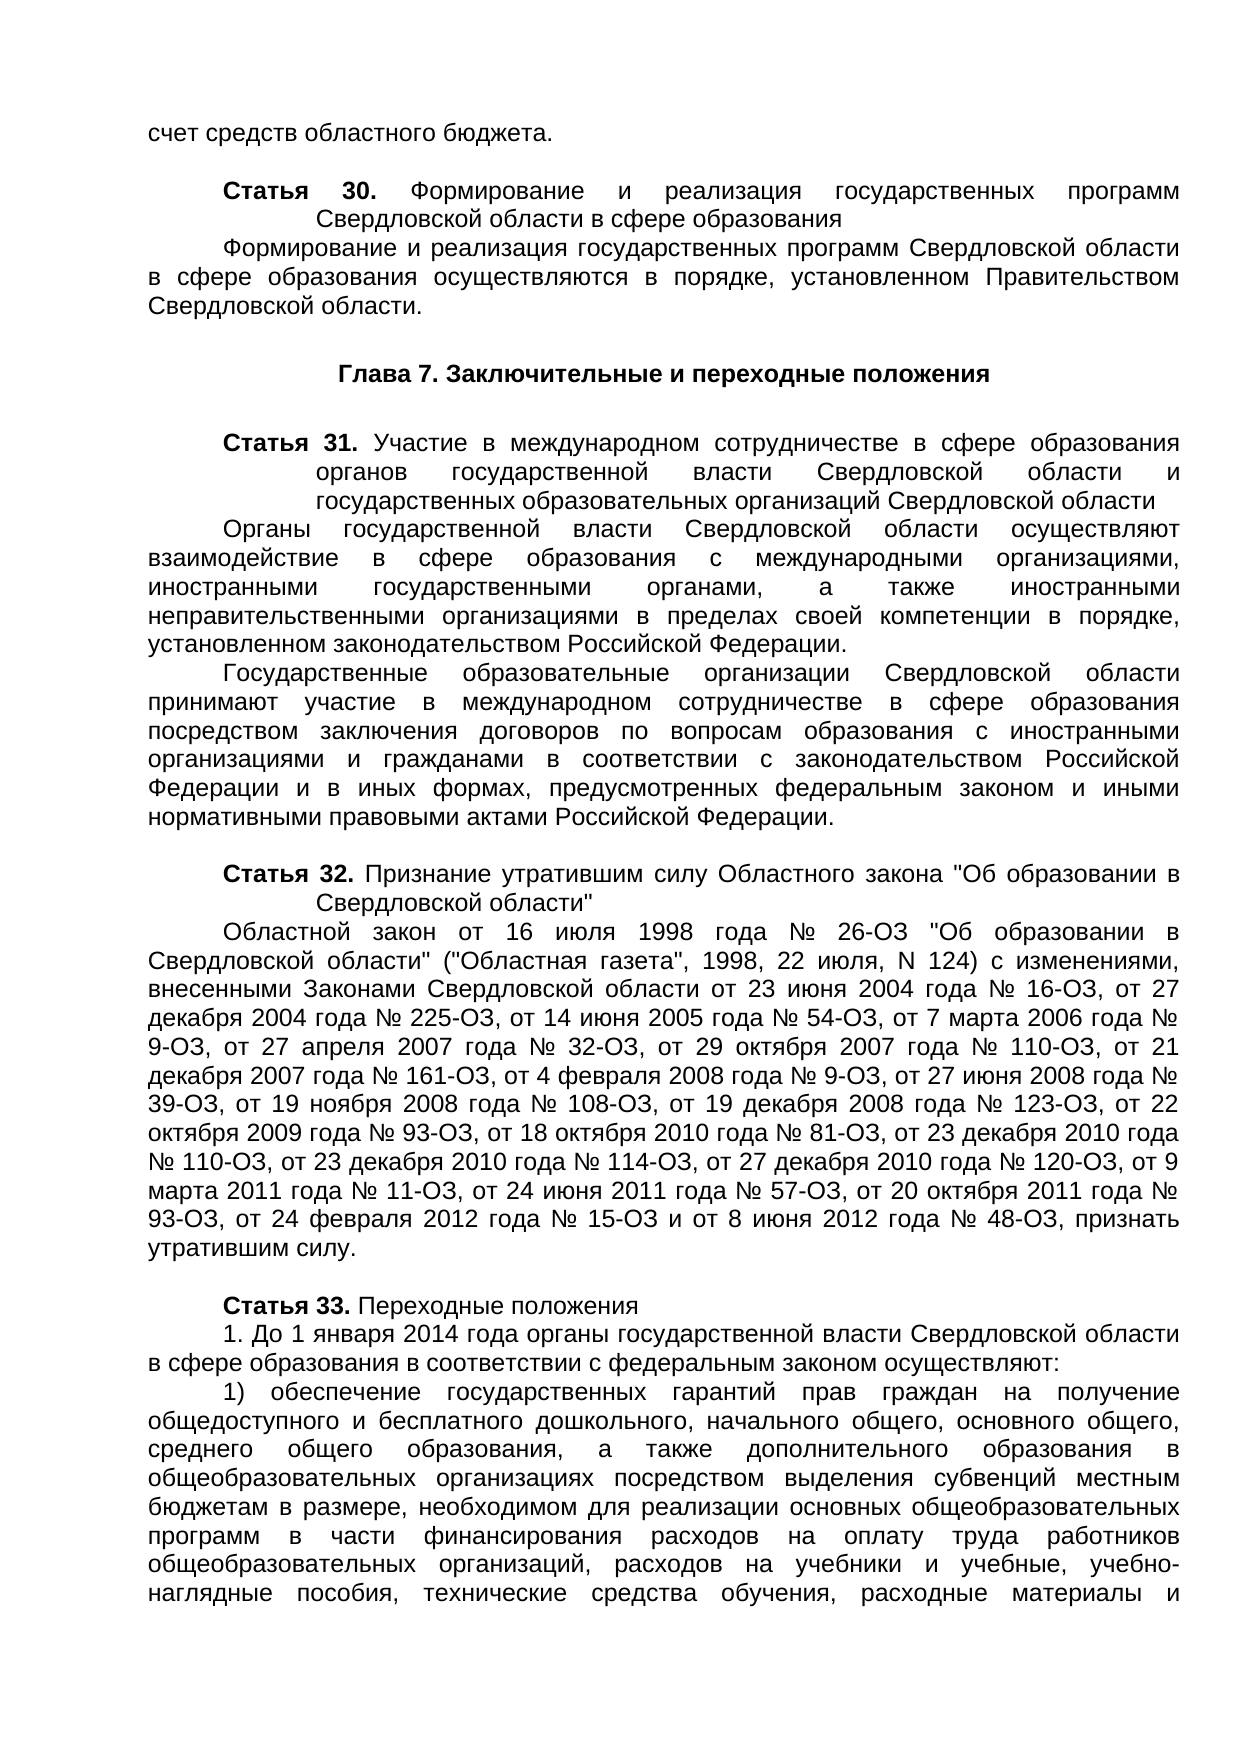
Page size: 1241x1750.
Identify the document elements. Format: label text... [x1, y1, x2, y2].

text Статья 33. Переходные положения [223, 1291, 1181, 1319]
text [148, 1377, 1181, 1607]
text Статья 31. Участие в международном сотрудничестве в сфере образования органов государственной власти Свердловской области и государственных образовательных организаций Свердловской области [223, 428, 1181, 514]
text Формирование и реализация государственных программ Свердловской области в сфере образования осуществляются в порядке, установленном Правительством Свердловской области. [148, 233, 1181, 319]
text Глава 7. Заключительные и переходные положения [148, 359, 1181, 388]
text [148, 118, 1181, 147]
text Статья 30. Формирование и реализация государственных программ Свердловской области в сфере образования [223, 176, 1181, 233]
text Органы государственной власти Свердловской области осуществляют взаимодействие в сфере образования с международными организациями, иностранными государственными органами, а также иностранными неправительственными организациями в пределах своей компетенции в порядке, установленном законодательством Российской Федерации. [148, 514, 1181, 658]
text Государственные образовательные организации Свердловской области принимают участие в международном сотрудничестве в сфере образования посредством заключения договоров по вопросам образования с иностранными организациями и гражданами в соответствии с законодательством Российской Федерации и в иных формах, предусмотренных федеральным законом и иными нормативными правовыми актами Российской Федерации. [148, 658, 1181, 831]
text Областной закон от 16 июля 1998 года № 26-ОЗ "Об образовании в Свердловской области" ("Областная газета", 1998, 22 июля, N 124) с изменениями, внесенными Законами Свердловской области от 23 июня 2004 года № 16-ОЗ, от 27 декабря 2004 года № 225-ОЗ, от 14 июня 2005 года № 54-ОЗ, от 7 марта 2006 года № 9-ОЗ, от 27 апреля 2007 года № 32-ОЗ, от 29 октября 2007 года № 110-ОЗ, от 21 декабря 2007 года № 161-ОЗ, от 4 февраля 2008 года № 9-ОЗ, от 27 июня 2008 года № 39-ОЗ, от 19 ноября 2008 года № 108-ОЗ, от 19 декабря 2008 года № 123-ОЗ, от 22 октября 2009 года № 93-ОЗ, от 18 октября 2010 года № 81-ОЗ, от 23 декабря 2010 года № 110-ОЗ, от 23 декабря 2010 года № 114-ОЗ, от 27 декабря 2010 года № 120-ОЗ, от 9 марта 2011 года № 11-ОЗ, от 24 июня 2011 года № 57-ОЗ, от 20 октября 2011 года № 93-ОЗ, от 24 февраля 2012 года № 15-ОЗ и от 8 июня 2012 года № 48-ОЗ, признать утратившим силу. [148, 917, 1181, 1262]
text Статья 32. Признание утратившим силу Областного закона "Об образовании в Свердловской области" [223, 859, 1181, 917]
text 1. До 1 января 2014 года органы государственной власти Свердловской области в сфере образования в соответствии с федеральным законом осуществляют: [148, 1319, 1181, 1377]
